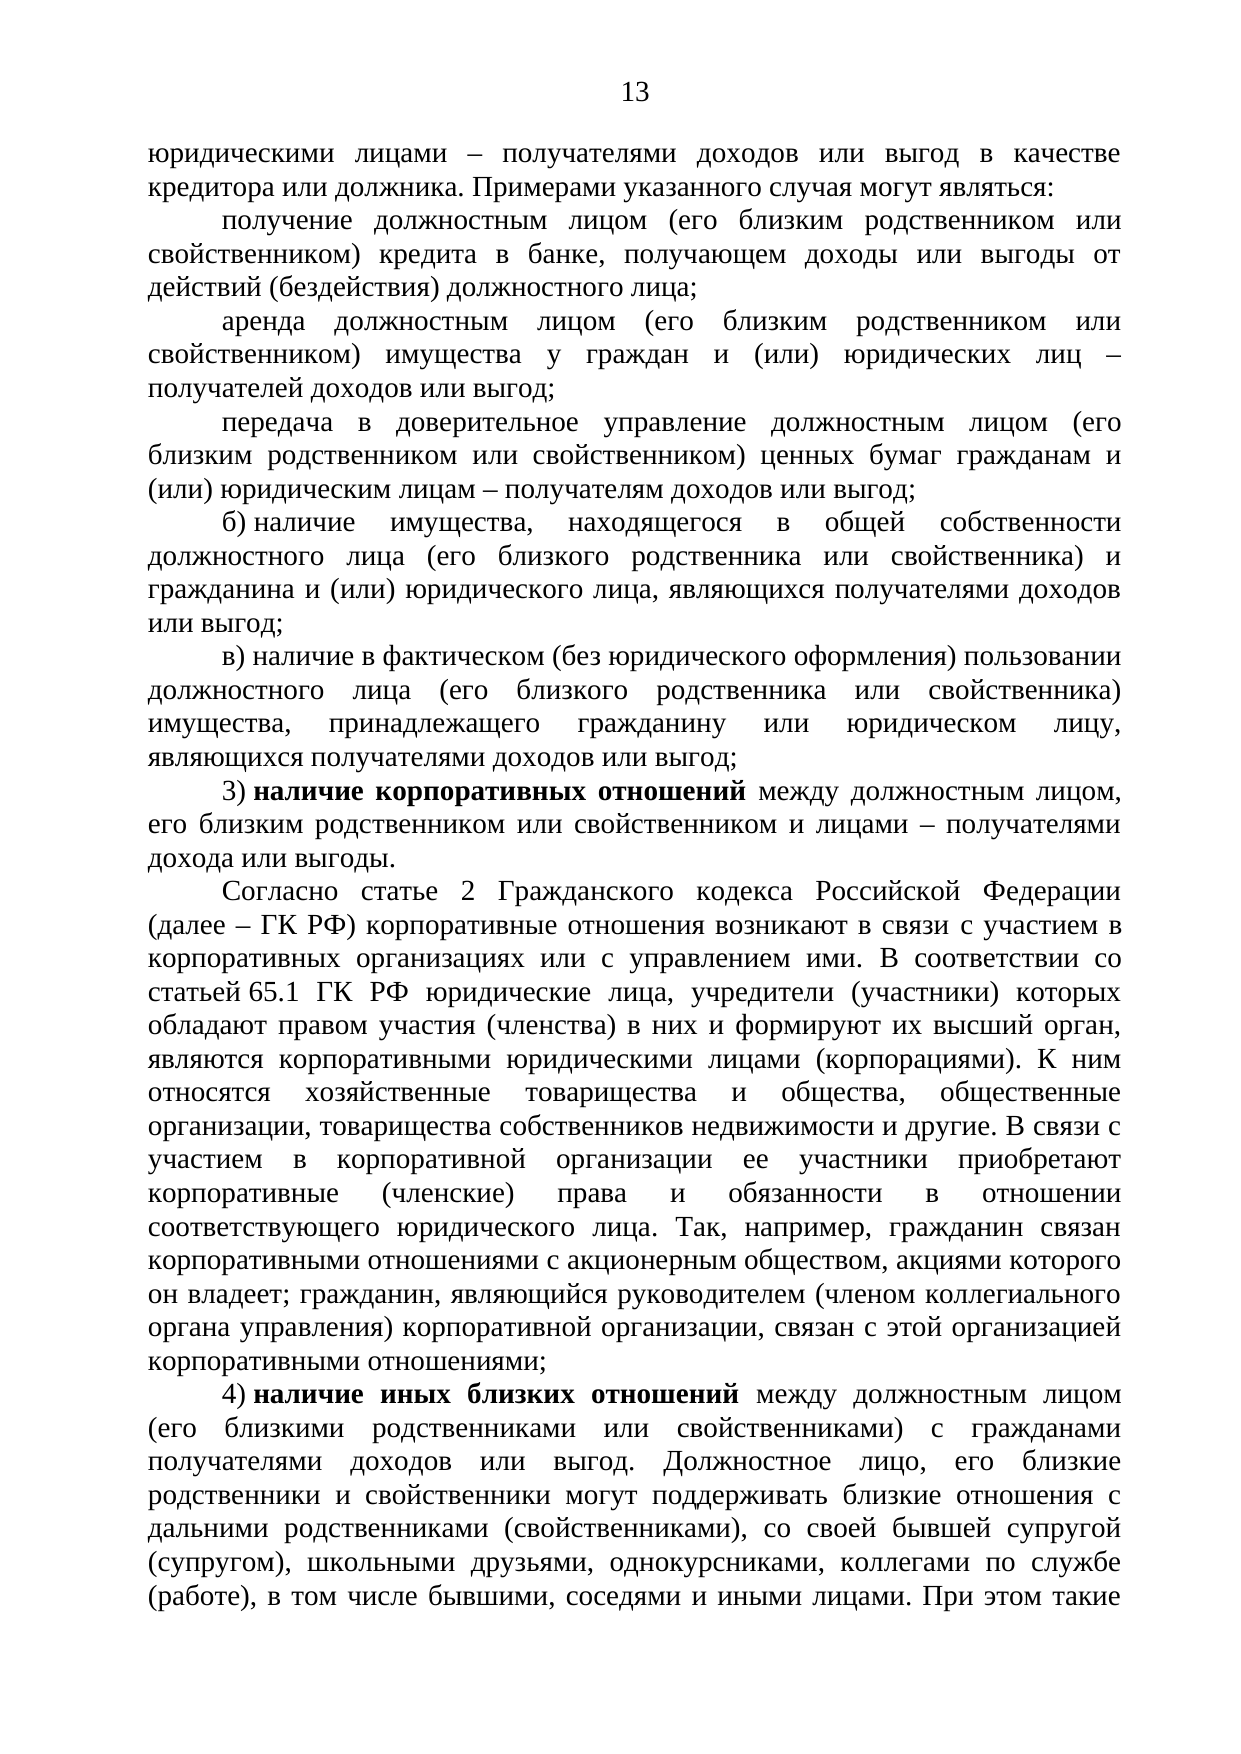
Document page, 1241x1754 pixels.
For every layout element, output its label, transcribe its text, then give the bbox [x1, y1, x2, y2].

text получение должностным лицом (его близким родственником или свойственником) кредита в банке, получающем доходы или выгоды от действий (бездействия) должностного лица; [148, 202, 1122, 303]
text передача в доверительное управление должностным лицом (его близким родственником или свойственником) ценных бумаг гражданам и (или) юридическим лицам – получателям доходов или выгод; [148, 404, 1122, 504]
text Согласно статье 2 Гражданского кодекса Российской Федерации (далее – ГК РФ) корпоративные отношения возникают в связи с участием в корпоративных организациях или с управлением ими. В соответствии со статьей 65.1 ГК РФ юридические лица, учредители (участники) которых обладают правом участия (членства) в них и формируют их высший орган, являются корпоративными юридическими лицами (корпорациями). К ним относятся хозяйственные товарищества и общества, общественные организации, товарищества собственников недвижимости и другие. В связи с участием в корпоративной организации ее участники приобретают корпоративные (членские) права и обязанности в отношении соответствующего юридического лица. Так, например, гражданин связан корпоративными отношениями с акционерным обществом, акциями которого он владеет; гражданин, являющийся руководителем (членом коллегиального органа управления) корпоративной организации, связан с этой организацией корпоративными отношениями; [148, 873, 1122, 1376]
text 3) наличие корпоративных отношений между должностным лицом, его близким родственником или свойственником и лицами – получателями дохода или выгоды. [148, 773, 1122, 873]
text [148, 1376, 1122, 1611]
text б) наличие имущества, находящегося в общей собственности должностного лица (его близкого родственника или свойственника) и гражданина и (или) юридического лица, являющихся получателями доходов или выгод; [148, 504, 1122, 638]
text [148, 135, 1122, 202]
text аренда должностным лицом (его близким родственником или свойственником) имущества у граждан и (или) юридических лиц – получателей доходов или выгод; [148, 303, 1122, 404]
text в) наличие в фактическом (без юридического оформления) пользовании должностного лица (его близкого родственника или свойственника) имущества, принадлежащего гражданину или юридическом лицу, являющихся получателями доходов или выгод; [148, 638, 1122, 773]
